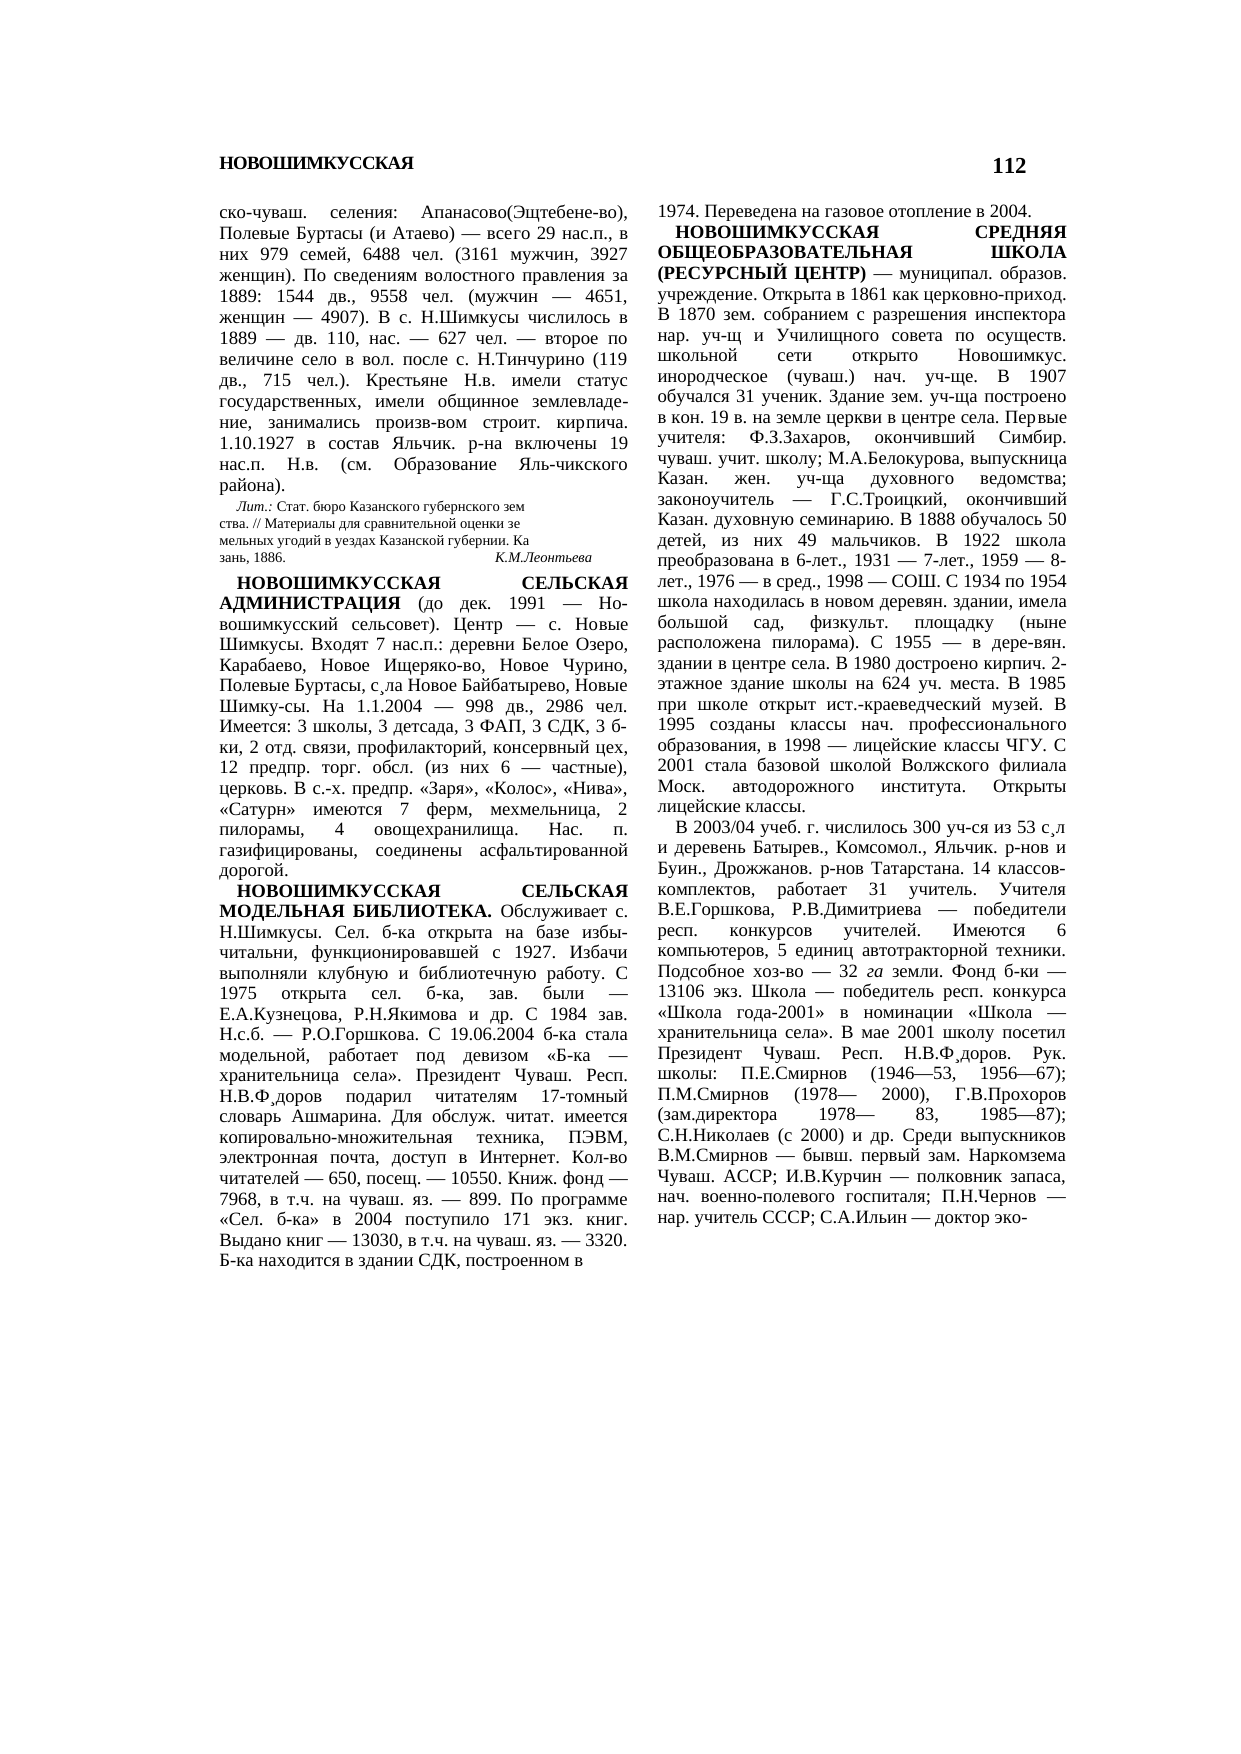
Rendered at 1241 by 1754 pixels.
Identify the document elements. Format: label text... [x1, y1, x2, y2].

text 112 [992, 152, 1067, 178]
text 1974. Переведена на газовое отопление в 2004. [657, 201, 1066, 222]
text НОВОШИМКУССКАЯ СЕЛЬСКАЯ МОДЕЛЬНАЯ БИБЛИОТЕКА. Обслуживает с. Н.Шимкусы. Сел. б-ка открыта на базе избы-читальни, функционировавшей с 1927. Избачи выполняли клубную и библиотечную работу. С 1975 открыта сел. б-ка, зав. были — Е.А.Кузнецова, Р.Н.Якимова и др. С 1984 зав. Н.с.б. — Р.О.Горшкова. С 19.06.2004 б-ка стала модельной, работает под девизом «Б-ка — хранительница села». Президент Чуваш. Респ. Н.В.Ф¸доров подарил читателям 17-томный словарь Ашмарина. Для обслуж. читат. имеется копировально-множительная техника, ПЭВМ, электронная почта, доступ в Интернет. Кол-во читателей — 650, посещ. — 10550. Книж. фонд — 7968, в т.ч. на чуваш. яз. — 899. По программе «Сел. б-ка» в 2004 поступило 171 экз. книг. Выдано книг — 13030, в т.ч. на чуваш. яз. — 3320. Б-ка находится в здании СДК, построенном в [219, 881, 628, 1271]
text НОВОШИМКУССКАЯ [219, 152, 416, 173]
text Лит.: Стат. бюро Казанского губернского зем ства. // Материалы для сравнительной оценки зе мельных угодий в уездах Казанской губернии. Ка зань, 1886. К.М.Леонтьева [219, 497, 628, 565]
text В 2003/04 учеб. г. числилось 300 уч-ся из 53 с¸л и деревень Батырев., Комсомол., Яльчик. р-нов и Буин., Дрожжанов. р-нов Татарстана. 14 классов-комплектов, работает 31 учитель. Учителя В.Е.Горшкова, Р.В.Димитриева — победители респ. конкурсов учителей. Имеются 6 компьютеров, 5 единиц автотракторной техники. Подсобное хоз-во — 32 га земли. Фонд б-ки — 13106 экз. Школа — победитель респ. конкурса «Школа года-2001» в номинации «Школа — хранительница села». В мае 2001 школу посетил Президент Чуваш. Респ. Н.В.Ф¸доров. Рук. школы: П.Е.Смирнов (1946—53, 1956—67); П.М.Смирнов (1978— 2000), Г.В.Прохоров (зам.директора 1978— 83, 1985—87); С.Н.Николаев (с 2000) и др. Среди выпускников В.М.Смирнов — бывш. первый зам. Наркомзема Чуваш. АССР; И.В.Курчин — полковник запаса, нач. военно-полевого госпиталя; П.Н.Чернов — нар. учитель СССР; С.А.Ильин — доктор эко- [657, 817, 1066, 1227]
text НОВОШИМКУССКАЯ СЕЛЬСКАЯ АДМИНИСТРАЦИЯ (до дек. 1991 — Но-вошимкусский сельсовет). Центр — с. Новые Шимкусы. Входят 7 нас.п.: деревни Белое Озеро, Карабаево, Новое Ищеряко-во, Новое Чурино, Полевые Буртасы, с¸ла Новое Байбатырево, Новые Шимку-сы. На 1.1.2004 — 998 дв., 2986 чел. Имеется: 3 школы, 3 детсада, 3 ФАП, 3 СДК, 3 б-ки, 2 отд. связи, профилакторий, консервный цех, 12 предпр. торг. обсл. (из них 6 — частные), церковь. В с.-х. предпр. «Заря», «Колос», «Нива», «Сатурн» имеются 7 ферм, мехмельница, 2 пилорамы, 4 овощехранилища. Нас. п. газифицированы, соединены асфальтированной дорогой. [219, 573, 628, 881]
text НОВОШИМКУССКАЯ СРЕДНЯЯ ОБЩЕОБРАЗОВАТЕЛЬНАЯ ШКОЛА (РЕСУРСНЫЙ ЦЕНТР) — муниципал. образов. учреждение. Открыта в 1861 как церковно-приход. В 1870 зем. собранием с разрешения инспектора нар. уч-щ и Училищного совета по осуществ. школьной сети открыто Новошимкус. инородческое (чуваш.) нач. уч-ще. В 1907 обучался 31 ученик. Здание зем. уч-ща построено в кон. 19 в. на земле церкви в центре села. Первые учителя: Ф.З.Захаров, окончивший Симбир. чуваш. учит. школу; М.А.Белокурова, выпускница Казан. жен. уч-ща духовного ведомства; законоучитель — Г.С.Троицкий, окончивший Казан. духовную семинарию. В 1888 обучалось 50 детей, из них 49 мальчиков. В 1922 школа преобразована в 6-лет., 1931 — 7-лет., 1959 — 8-лет., 1976 — в сред., 1998 — СОШ. С 1934 по 1954 школа находилась в новом деревян. здании, имела большой сад, физкульт. площадку (ныне расположена пилорама). С 1955 — в дере-вян. здании в центре села. В 1980 достроено кирпич. 2-этажное здание школы на 624 уч. места. В 1985 при школе открыт ист.-краеведческий музей. В 1995 созданы классы нач. профессионального образования, в 1998 — лицейские классы ЧГУ. С 2001 стала базовой школой Волжского филиала Моск. автодорожного института. Открыты лицейские классы. [657, 222, 1067, 817]
text ско-чуваш. селения: Апанасово(Эщтебене-во), Полевые Буртасы (и Атаево) — всего 29 нас.п., в них 979 семей, 6488 чел. (3161 мужчин, 3927 женщин). По сведениям волостного правления за 1889: 1544 дв., 9558 чел. (мужчин — 4651, женщин — 4907). В с. Н.Шимкусы числилось в 1889 — дв. 110, нас. — 627 чел. — второе по величине село в вол. после с. Н.Тинчурино (119 дв., 715 чел.). Крестьяне Н.в. имели статус государственных, имели общинное землевладение, занимались произв-вом строит. кирпича. 1.10.1927 в состав Яльчик. р-на включены 19 нас.п. Н.в. (см. Образование Яль-чикского района). [219, 201, 628, 496]
